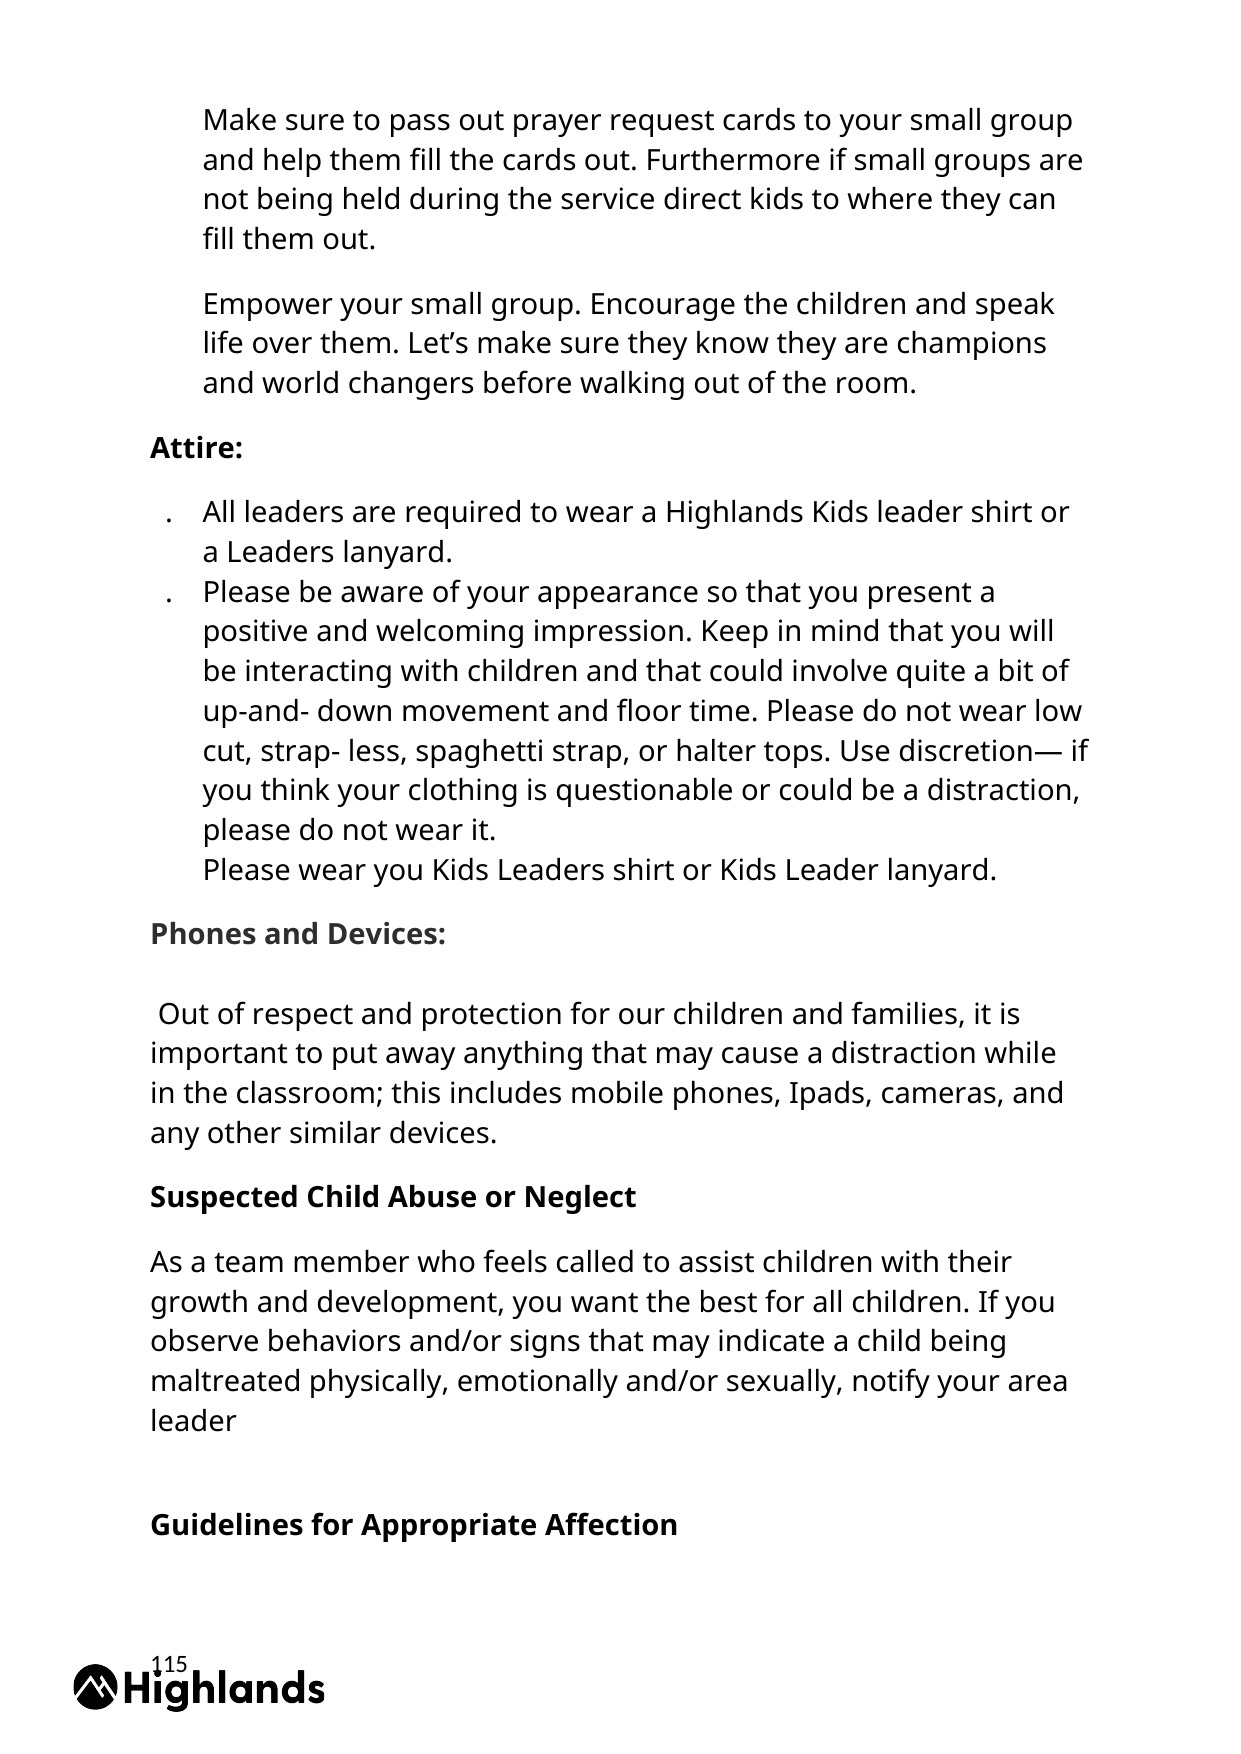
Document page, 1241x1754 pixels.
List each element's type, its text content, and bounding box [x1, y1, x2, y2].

text Suspected Child Abuse or Neglect [150, 1177, 1090, 1216]
text Empower your small group. Encourage the children and speak life over them. Let’s make sure they know they are champions and world changers before walking out of the room. [202, 283, 1090, 402]
list All leaders are required to wear a Highlands Kids leader shirt or a Leaders lanyard. [165, 492, 1090, 571]
text As a team member who feels called to assist children with their growth and development, you want the best for all children. If you observe behaviors and/or signs that may indicate a child being maltreated physically, emotionally and/or sexually, notify your area leader [150, 1241, 1090, 1440]
text Make sure to pass out prayer request cards to your small group and help them fill the cards out. Furthermore if small groups are not being held during the service direct kids to where they can fill them out. [202, 99, 1090, 258]
list Please wear you Kids Leaders shirt or Kids Leader lanyard. [202, 849, 1090, 888]
text Attire: [150, 427, 1090, 467]
text Phones and Devices: [150, 913, 1090, 953]
text Out of respect and protection for our children and families, it is important to put away anything that may cause a distraction while in the classroom; this includes mobile phones, Ipads, cameras, and any other similar devices. [150, 993, 1090, 1152]
picture [73, 1664, 325, 1712]
text Guidelines for Appropriate Affection [150, 1504, 1090, 1544]
list Please be aware of your appearance so that you present a positive and welcoming impression. Keep in mind that you will be interacting with children and that could involve quite a bit of up-and- down movement and floor time. Please do not wear low cut, strap- less, spaghetti strap, or halter tops. Use discretion— if you think your clothing is questionable or could be a distraction, please do not wear it. [165, 571, 1090, 849]
